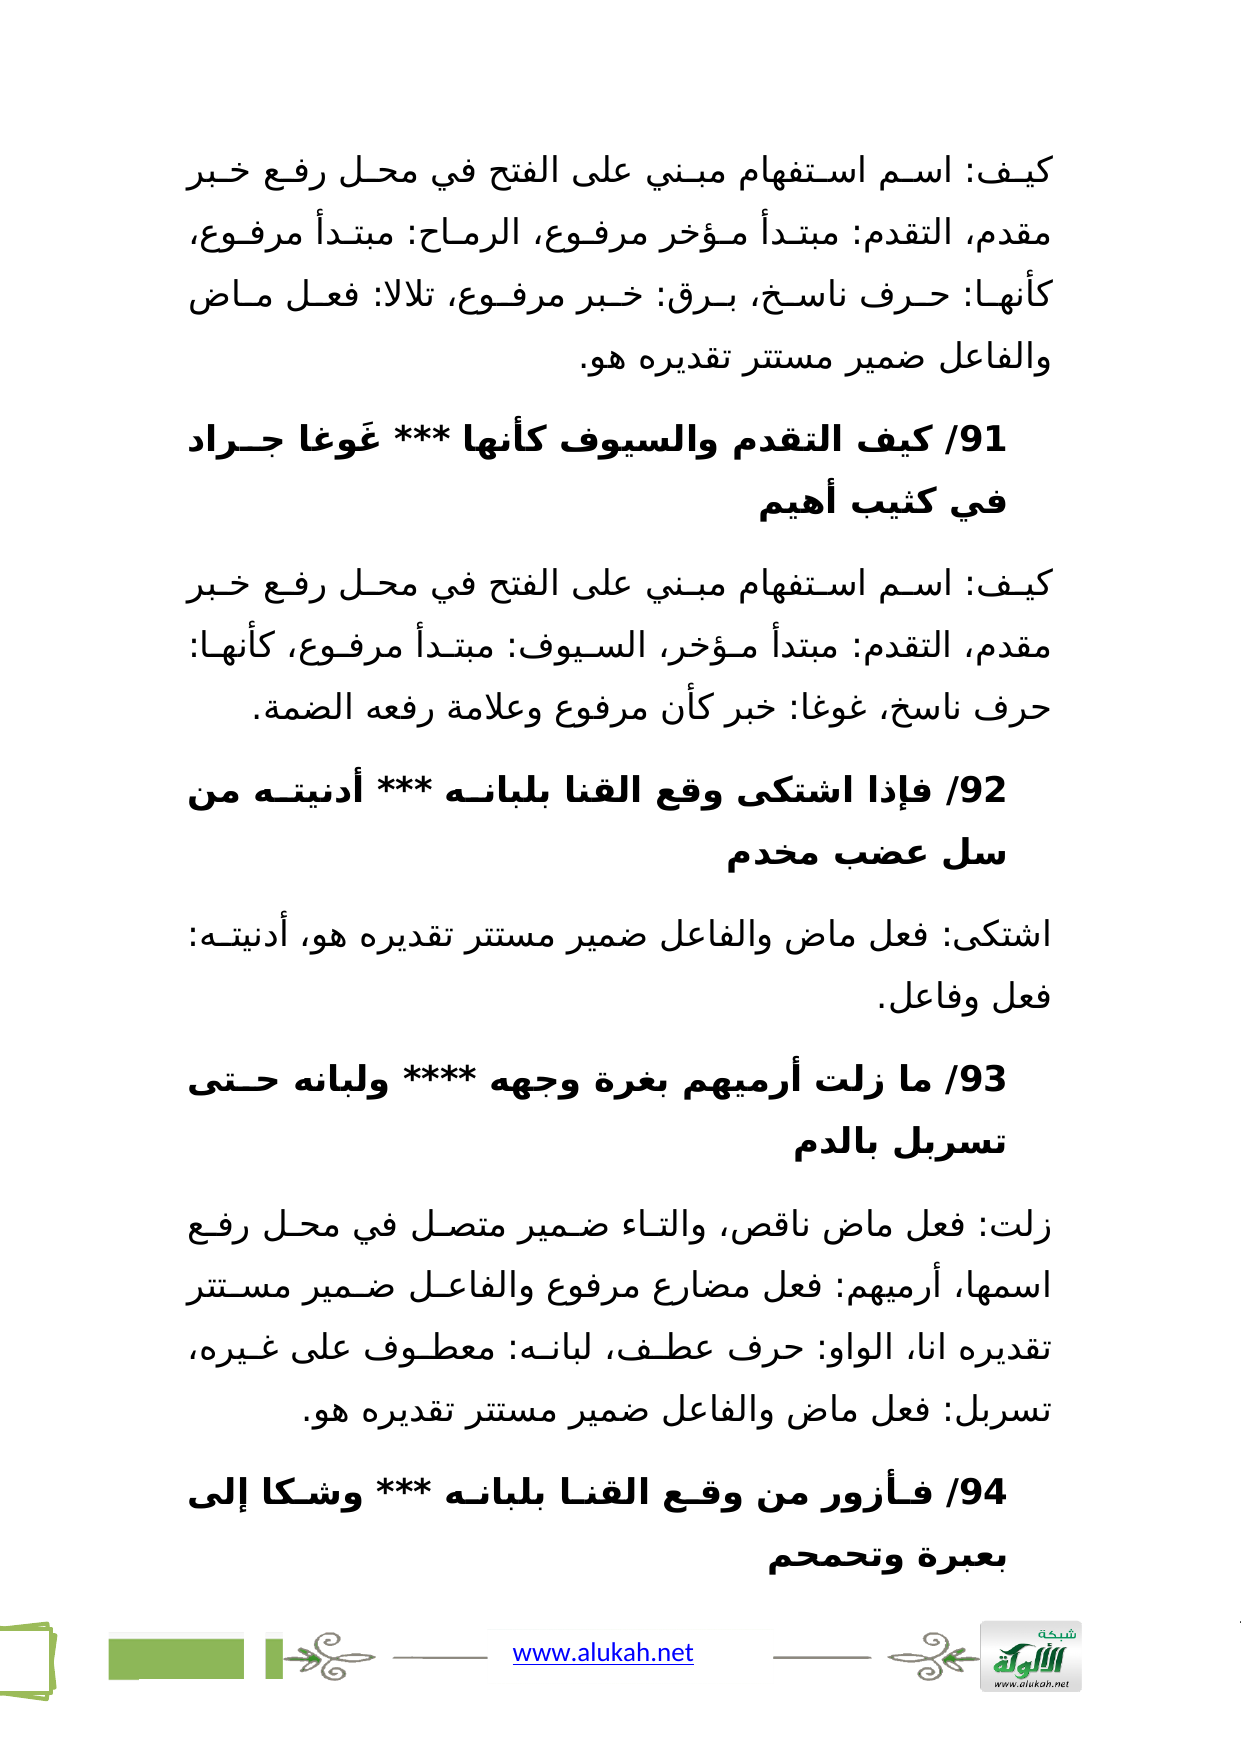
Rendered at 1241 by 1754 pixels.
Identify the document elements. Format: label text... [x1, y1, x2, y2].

picture [107, 1617, 1083, 1699]
text 92/ فإذا اشتكى وقع القنا بلبانه *** أدنيته من سل عضب مخدم [187, 769, 1008, 872]
text 93/ ما زلت أرميهم بغرة وجهه **** ولبانه حتى تسربل بالدم [187, 1058, 1008, 1162]
text اشتكى: فعل ماض والفاعل ضمير مستتر تقديره هو، أدنيته: فعل وفاعل. [187, 914, 1053, 1017]
text كيف: اسم استفهام مبني على الفتح في محل رفع خبر مقدم، التقدم: مبتدأ مؤخر مرفوع، الرماح: مبتدأ مرفوع، كأنها: حرف ناسخ، برق: خبر مرفوع، تلالا: فعل ماض والفاعل ضمير مستتر تقديره هو. [187, 150, 1053, 377]
text 91/ كيف التقدم والسيوف كأنها *** غَوغا جراد في كثيب أهيم [187, 418, 1008, 521]
text كيف: اسم استفهام مبني على الفتح في محل رفع خبر مقدم، التقدم: مبتدأ مؤخر، السيوف: مبتدأ مرفوع، كأنها: حرف ناسخ، غوغا: خبر كأن مرفوع وعلامة رفعه الضمة. [187, 563, 1053, 728]
text زلت: فعل ماض ناقص، والتاء ضمير متصل في محل رفع اسمها، أرميهم: فعل مضارع مرفوع والفاعل ضمير مستتر تقديره انا، الواو: حرف عطف، لبانه: معطوف على غيره، تسربل: فعل ماض والفاعل ضمير مستتر تقديره هو. [187, 1203, 1053, 1430]
text 94/ فأزور من وقع القنا بلبانه *** وشكا إلى بعبرة وتحمحم [187, 1471, 1008, 1574]
